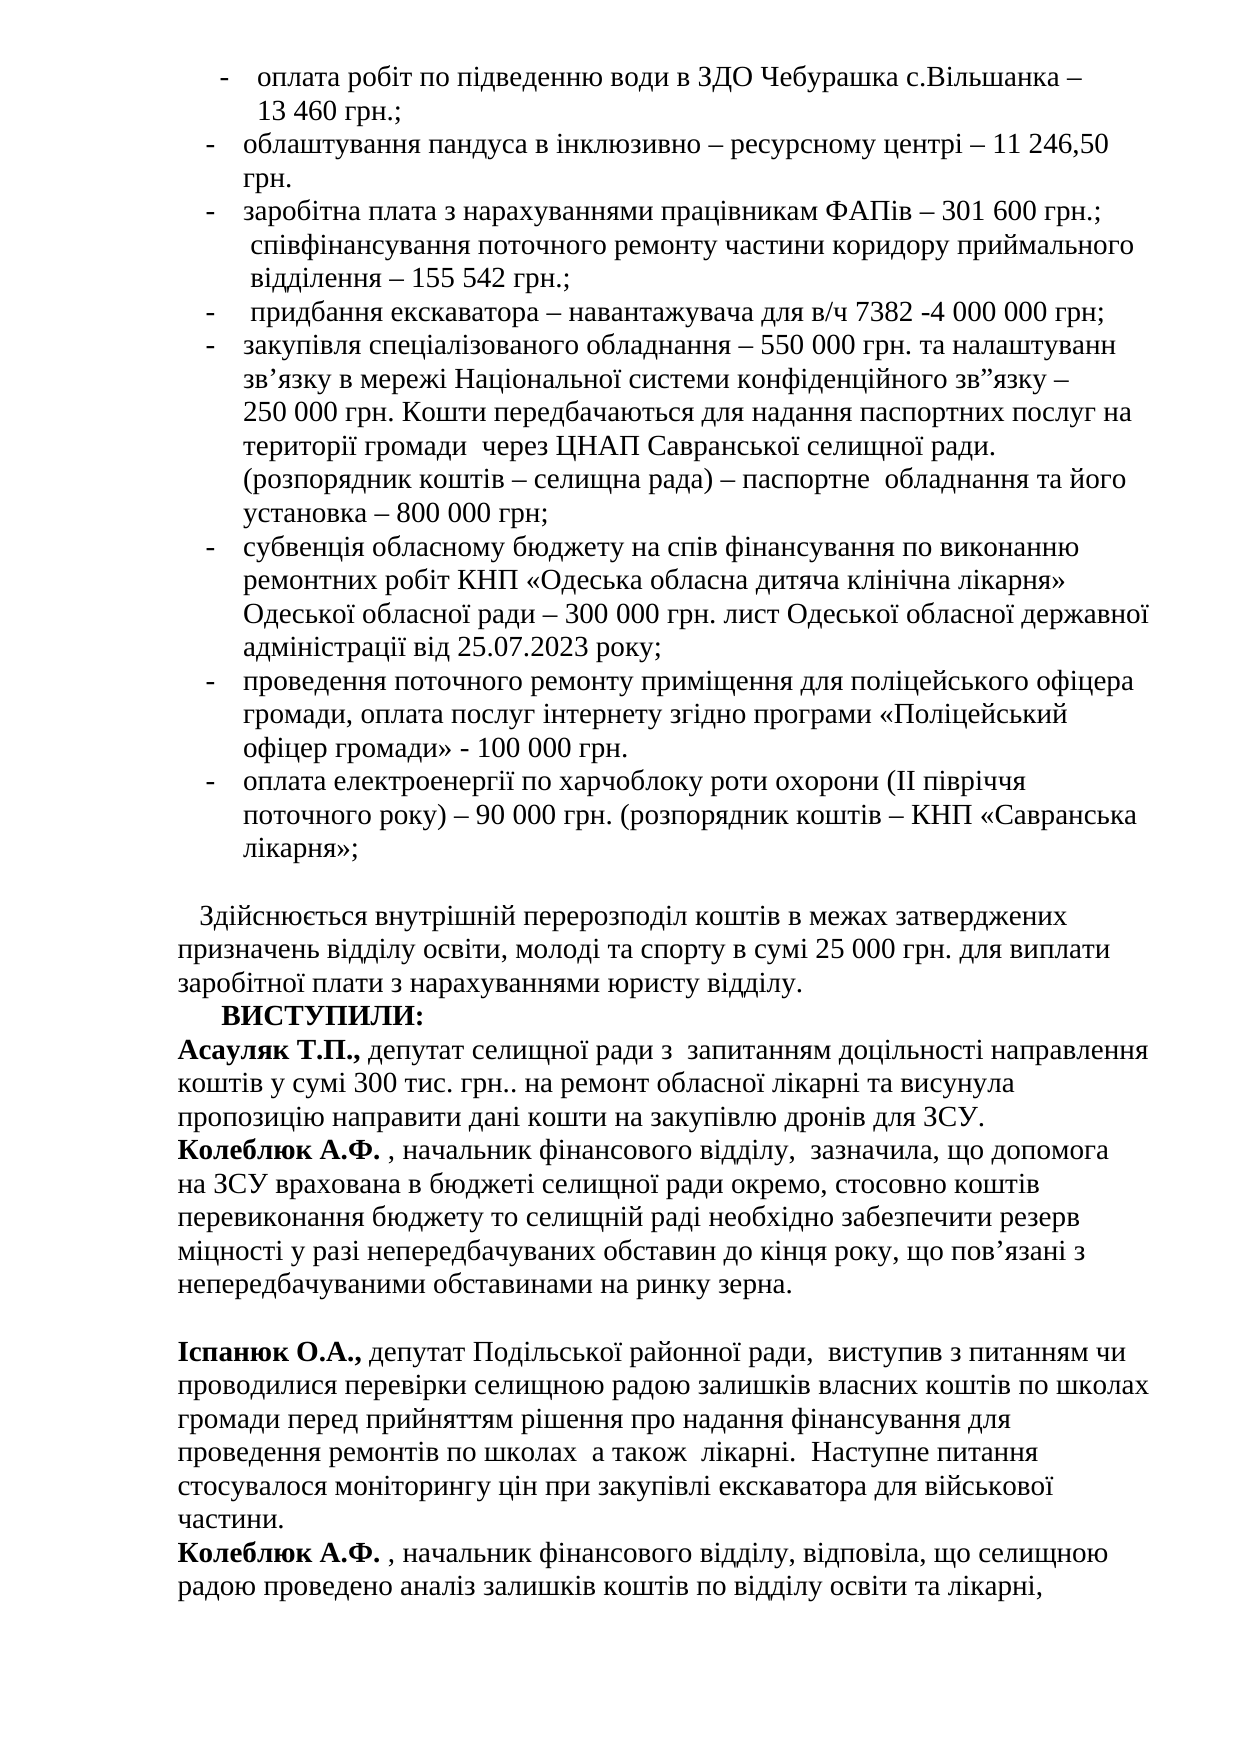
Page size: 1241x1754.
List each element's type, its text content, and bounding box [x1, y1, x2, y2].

text співфінансування поточного ремонту частини коридору приймального [177, 227, 1152, 260]
text Асауляк Т.П., депутат селищної ради з запитанням доцільності направлення коштів у сумі 300 тис. грн.. на ремонт обласної лікарні та висунула пропозицію направити дані кошти на закупівлю дронів для ЗСУ. [177, 1032, 1152, 1132]
list заробітна плата з нарахуваннями працівникам ФАПів – 301 600 грн.; [205, 193, 1152, 227]
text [177, 1535, 1152, 1602]
list придбання екскаватора – навантажувача для в/ч 7382 -4 000 000 грн; [205, 294, 1152, 327]
list проведення поточного ремонту приміщення для поліцейського офіцера громади, оплата послуг інтернету згідно програми «Поліцейський офіцер громади» - 100 000 грн. [205, 663, 1152, 763]
list оплата електроенергії по харчоблоку роти охорони (ІІ півріччя поточного року) – 90 000 грн. (розпорядник коштів – КНП «Савранська лікарня»; [205, 763, 1152, 864]
text відділення – 155 542 грн.; [177, 260, 1152, 294]
list субвенція обласному бюджету на спів фінансування по виконанню ремонтних робіт КНП «Одеська обласна дитяча клінічна лікарня» Одеської обласної ради – 300 000 грн. лист Одеської обласної державної адміністрації від 25.07.2023 року; [205, 529, 1152, 663]
text ВИСТУПИЛИ: [177, 998, 1152, 1032]
text Іспанюк О.А., депутат Подільської районної ради, виступив з питанням чи проводилися перевірки селищною радою залишків власних коштів по школах громади перед прийняттям рішення про надання фінансування для проведення ремонтів по школах а також лікарні. Наступне питання стосувалося моніторингу цін при закупівлі екскаватора для військової частини. [177, 1334, 1152, 1535]
text Колеблюк А.Ф. , начальник фінансового відділу, зазначила, що допомога на ЗСУ врахована в бюджеті селищної ради окремо, стосовно коштів перевиконання бюджету то селищній раді необхідно забезпечити резерв міцності у разі непередбачуваних обставин до кінця року, що пов’язані з непередбачуваними обставинами на ринку зерна. [177, 1132, 1152, 1300]
text Здійснюється внутрішній перерозподіл коштів в межах затверджених призначень відділу освіти, молоді та спорту в сумі 25 000 грн. для виплати заробітної плати з нарахуваннями юристу відділу. [177, 898, 1152, 998]
list закупівля спеціалізованого обладнання – 550 000 грн. та налаштуванн зв’язку в мережі Національної системи конфіденційного зв”язку – 250 000 грн. Кошти передбачаються для надання паспортних послуг на території громади через ЦНАП Савранської селищної ради. (розпорядник коштів – селищна рада) – паспортне обладнання та його установка – 800 000 грн; [205, 327, 1152, 529]
list облаштування пандуса в інклюзивно – ресурсному центрі – 11 246,50 грн. [205, 126, 1152, 193]
list оплата робіт по підведенню води в ЗДО Чебурашка с.Вільшанка – 13 460 грн.; [219, 59, 1152, 126]
